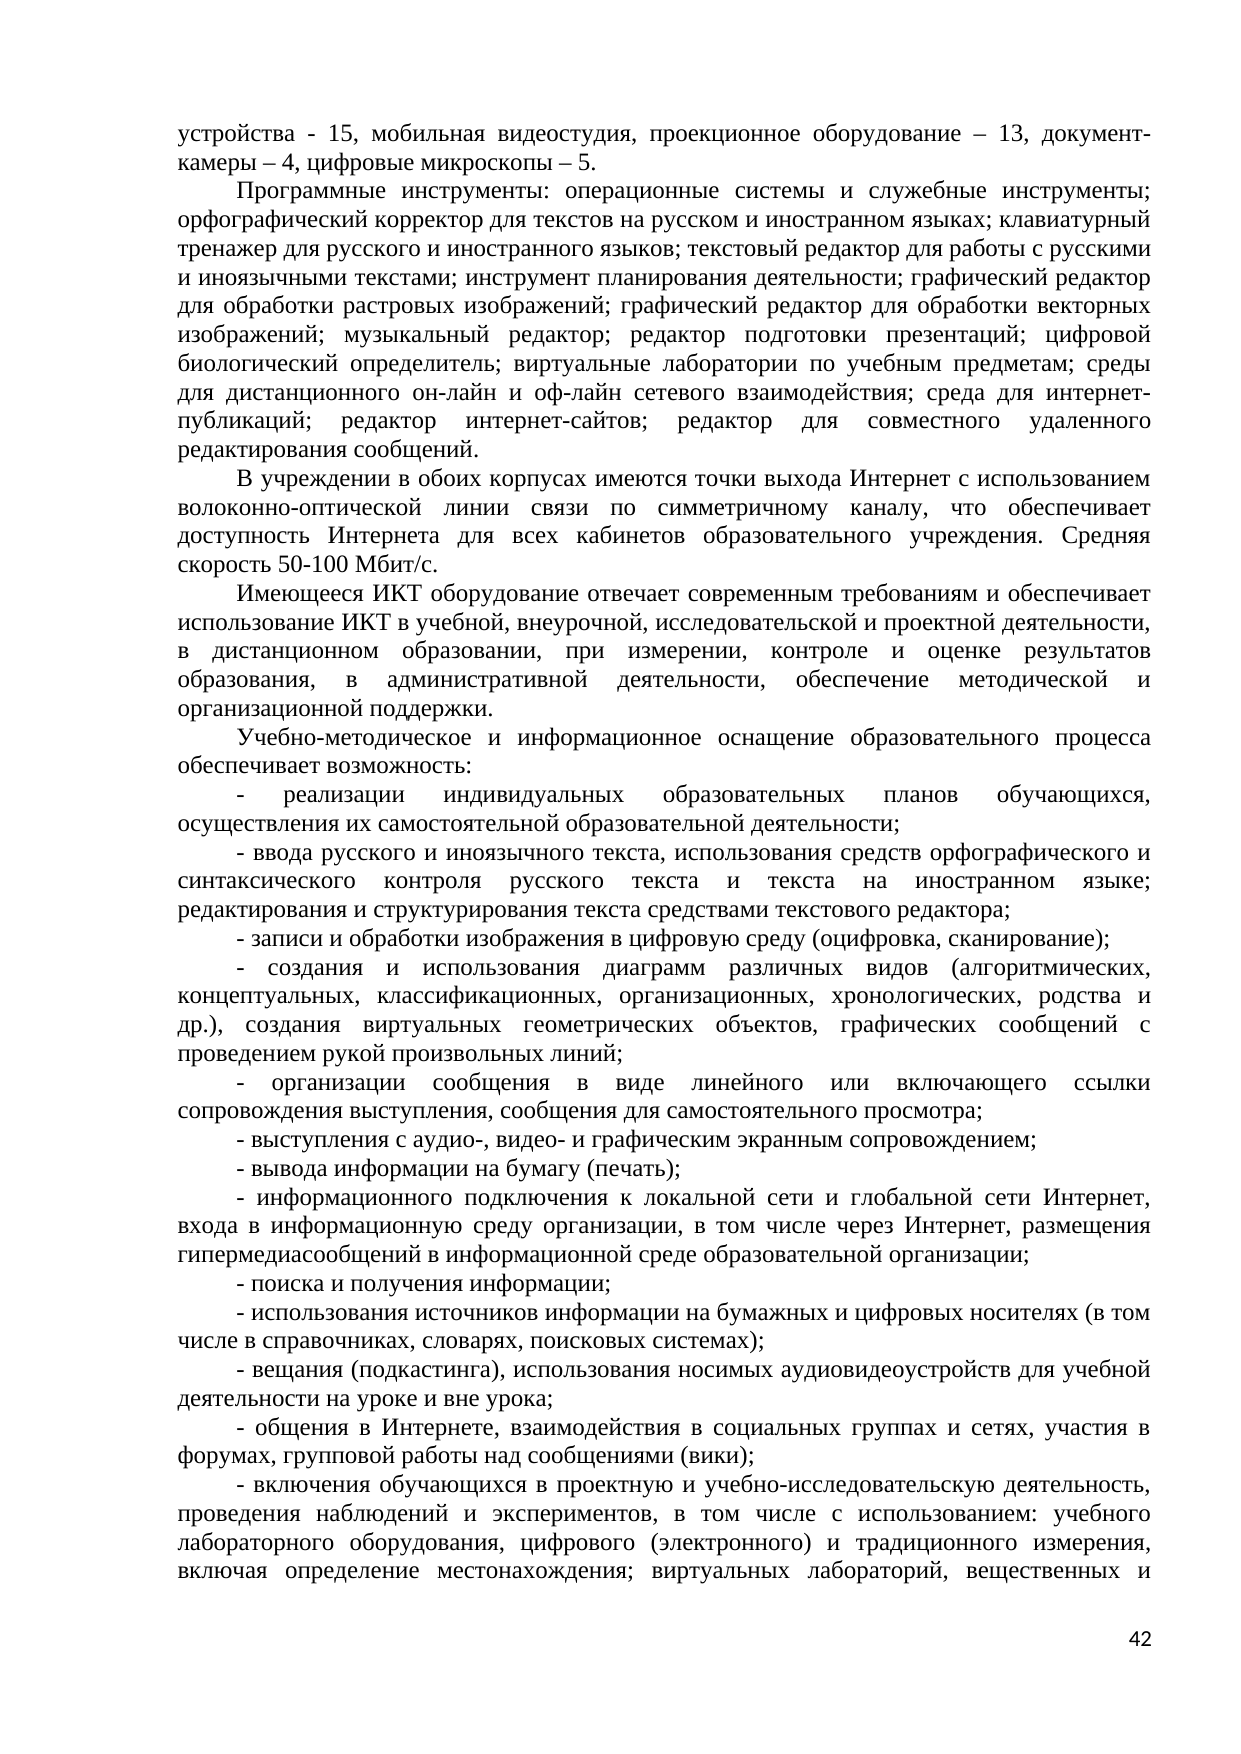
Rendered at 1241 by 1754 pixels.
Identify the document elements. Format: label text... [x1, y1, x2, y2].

text - вещания (подкастинга), использования носимых аудиовидеоустройств для учебной деятельности на уроке и вне урока; [177, 1354, 1152, 1412]
text Учебно-методическое и информационное оснащение образовательного процесса обеспечивает возможность: [177, 722, 1152, 779]
text Имеющееся ИКТ оборудование отвечает современным требованиям и обеспечивает использование ИКТ в учебной, внеурочной, исследовательской и проектной деятельности, в дистанционном образовании, при измерении, контроле и оценке результатов образования, в административной деятельности, обеспечение методической и организационной поддержки. [177, 578, 1152, 722]
text В учреждении в обоих корпусах имеются точки выхода Интернет с использованием волоконно-оптической линии связи по симметричному каналу, что обеспечивает доступность Интернета для всех кабинетов образовательного учреждения. Средняя скорость 50-100 Мбит/с. [177, 463, 1152, 578]
text - создания и использования диаграмм различных видов (алгоритмических, концептуальных, классификационных, организационных, хронологических, родства и др.), создания виртуальных геометрических объектов, графических сообщений с проведением рукой произвольных линий; [177, 952, 1152, 1067]
text - поиска и получения информации; [177, 1268, 1152, 1297]
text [177, 1469, 1152, 1584]
text - вывода информации на бумагу (печать); [177, 1153, 1152, 1182]
text - информационного подключения к локальной сети и глобальной сети Интернет, входа в информационную среду организации, в том числе через Интернет, размещения гипермедиасообщений в информационной среде образовательной организации; [177, 1182, 1152, 1268]
text - реализации индивидуальных образовательных планов обучающихся, осуществления их самостоятельной образовательной деятельности; [177, 779, 1152, 837]
text - записи и обработки изображения в цифровую среду (оцифровка, сканирование); [177, 923, 1152, 952]
text - организации сообщения в виде линейного или включающего ссылки сопровождения выступления, сообщения для самостоятельного просмотра; [177, 1067, 1152, 1124]
text - выступления с аудио-, видео- и графическим экранным сопровождением; [177, 1124, 1152, 1153]
text - использования источников информации на бумажных и цифровых носителях (в том числе в справочниках, словарях, поисковых системах); [177, 1297, 1152, 1354]
text - общения в Интернете, взаимодействия в социальных группах и сетях, участия в форумах, групповой работы над сообщениями (вики); [177, 1412, 1152, 1469]
text - ввода русского и иноязычного текста, использования средств орфографического и синтаксического контроля русского текста и текста на иностранном языке; редактирования и структурирования текста средствами текстового редактора; [177, 837, 1152, 923]
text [177, 118, 1152, 176]
text Программные инструменты: операционные системы и служебные инструменты; орфографический корректор для текстов на русском и иностранном языках; клавиатурный тренажер для русского и иностранного языков; текстовый редактор для работы с русскими и иноязычными текстами; инструмент планирования деятельности; графический редактор для обработки растровых изображений; графический редактор для обработки векторных изображений; музыкальный редактор; редактор подготовки презентаций; цифровой биологический определитель; виртуальные лаборатории по учебным предметам; среды для дистанционного он-лайн и оф-лайн сетевого взаимодействия; среда для интернет-публикаций; редактор интернет-сайтов; редактор для совместного удаленного редактирования сообщений. [177, 176, 1152, 463]
